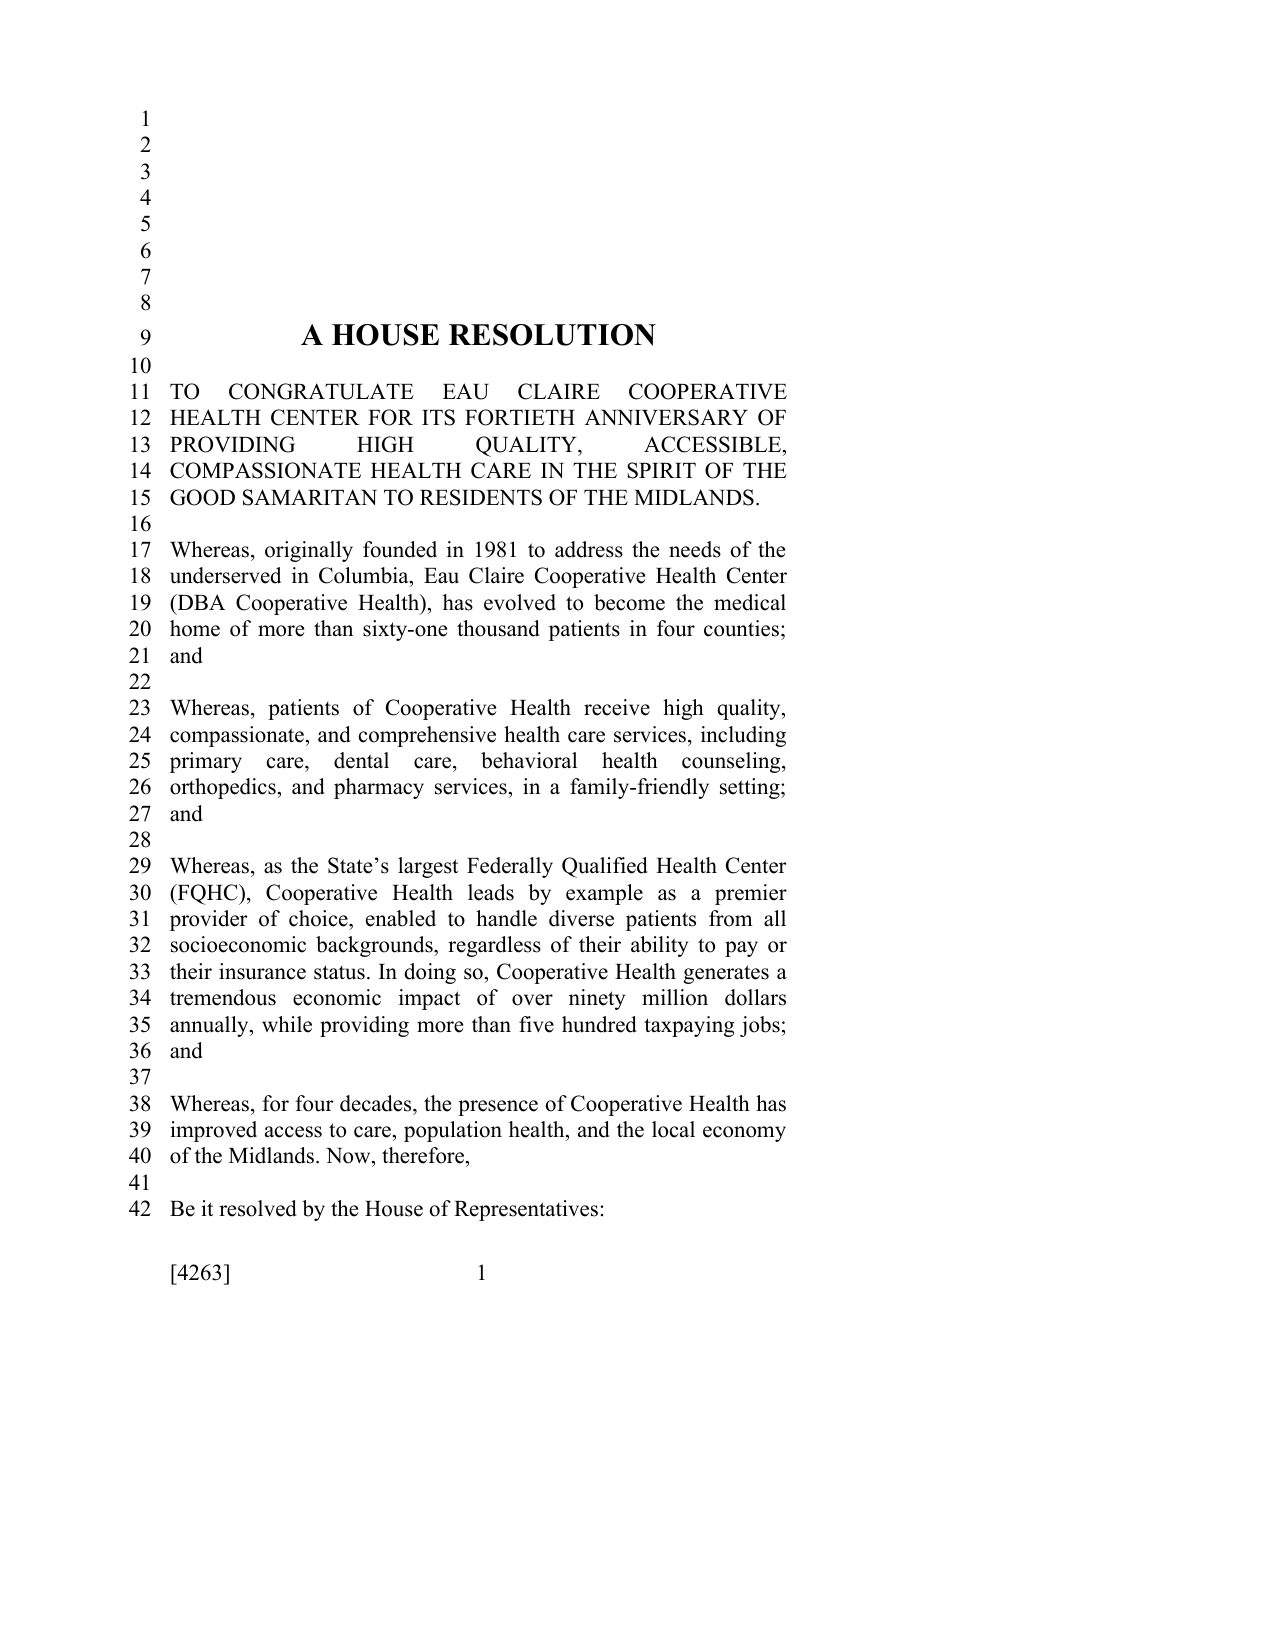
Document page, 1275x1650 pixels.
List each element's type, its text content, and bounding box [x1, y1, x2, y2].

text TO CONGRATULATE EAU CLAIRE COOPERATIVE HEALTH CENTER FOR ITS FORTIETH ANNIVERSARY OF PROVIDING HIGH QUALITY, ACCESSIBLE, COMPASSIONATE HEALTH CARE IN THE SPIRIT OF THE GOOD SAMARITAN TO RESIDENTS OF THE MIDLANDS. [169, 378, 787, 510]
text Whereas, originally founded in 1981 to address the needs of the underserved in Columbia, Eau Claire Cooperative Health Center (DBA Cooperative Health), has evolved to become the medical home of more than sixty-one thousand patients in four counties; and [169, 536, 787, 668]
text Whereas, for four decades, the presence of Cooperative Health has improved access to care, population health, and the local economy of the Midlands. Now, therefore, [169, 1090, 787, 1169]
text A HOUSE RESOLUTION [169, 316, 787, 352]
text Be it resolved by the House of Representatives: [169, 1195, 787, 1221]
text Whereas, patients of Cooperative Health receive high quality, compassionate, and comprehensive health care services, including primary care, dental care, behavioral health counseling, orthopedics, and pharmacy services, in a family-friendly setting; and [169, 694, 787, 826]
text Whereas, as the State’s largest Federally Qualified Health Center (FQHC), Cooperative Health leads by example as a premier provider of choice, enabled to handle diverse patients from all socioeconomic backgrounds, regardless of their ability to pay or their insurance status. In doing so, Cooperative Health generates a tremendous economic impact of over ninety million dollars annually, while providing more than five hundred taxpaying jobs; and [169, 852, 787, 1063]
